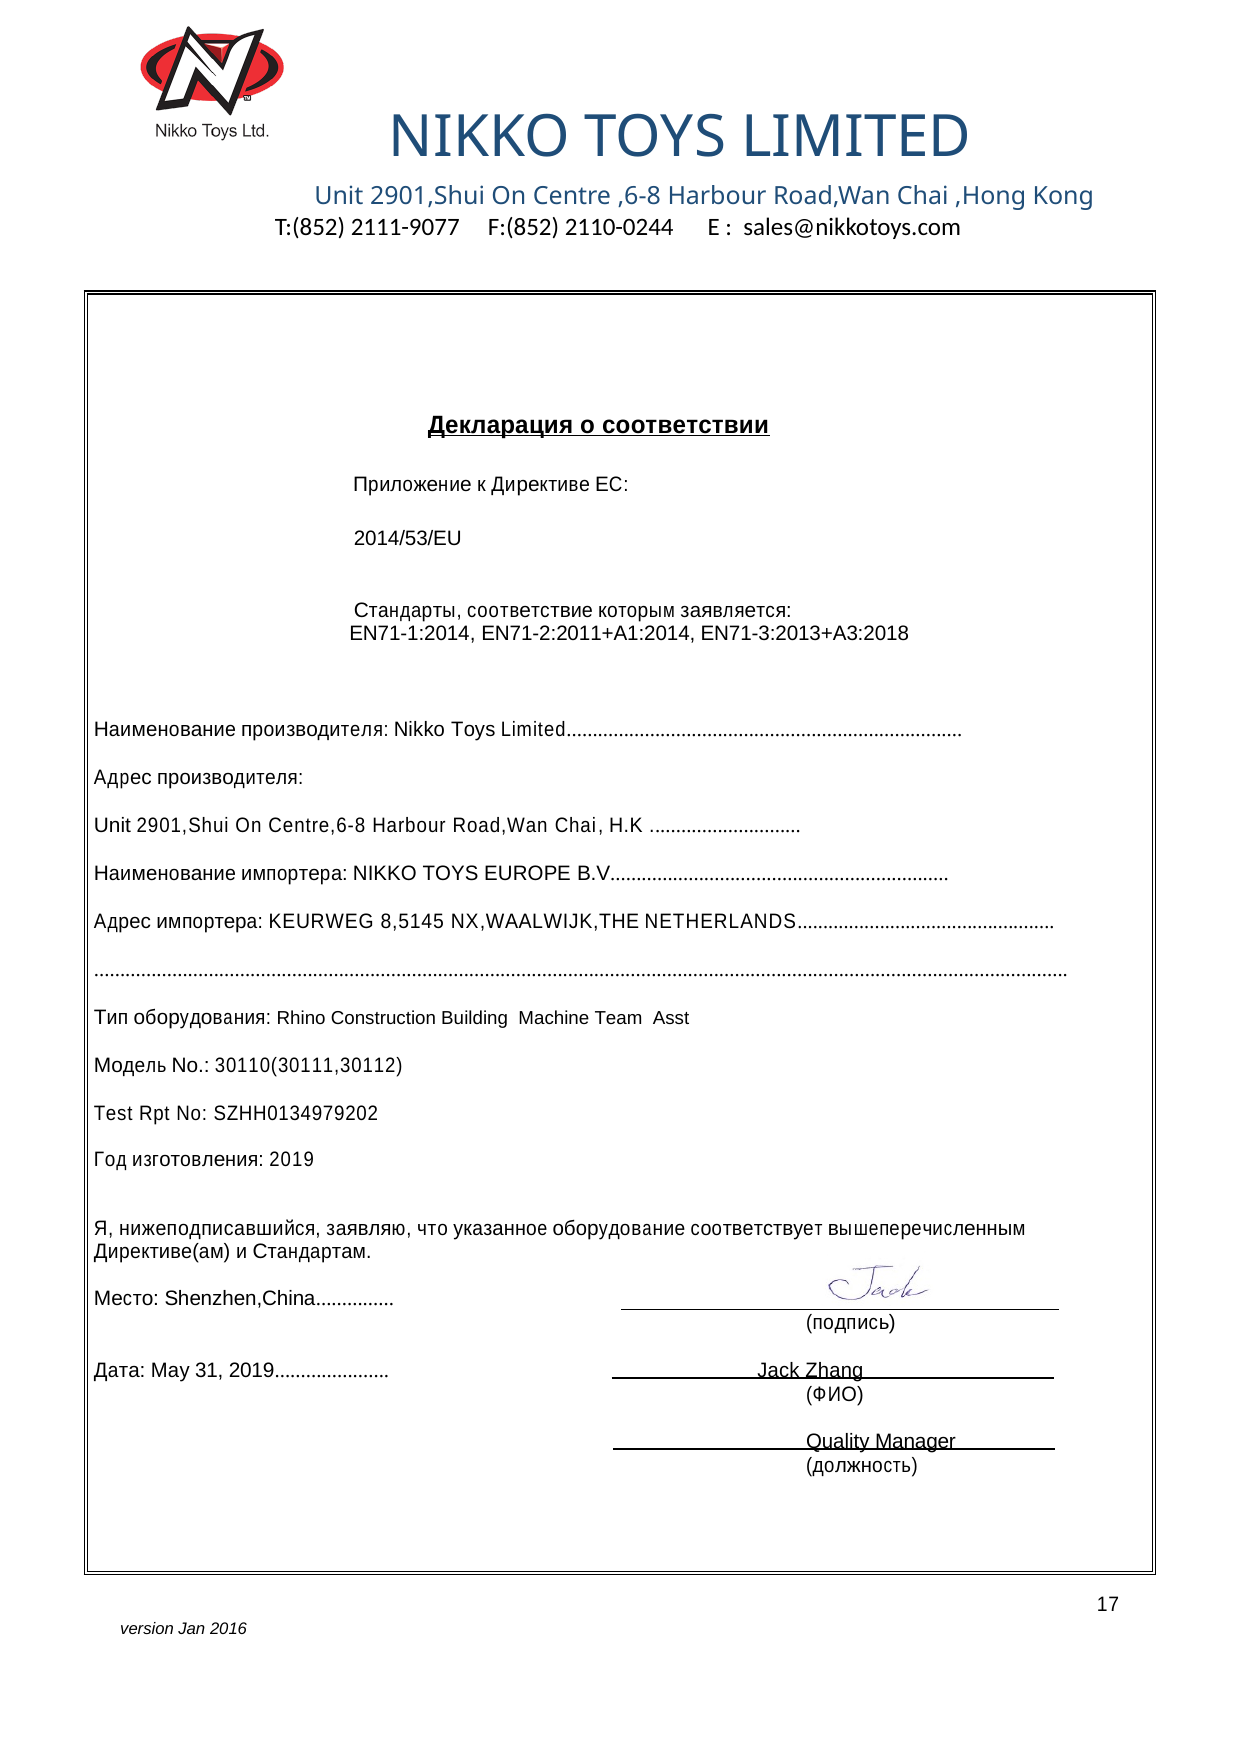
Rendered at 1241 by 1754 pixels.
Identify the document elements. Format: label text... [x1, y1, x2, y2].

text version Jan 2016 [120, 1619, 1131, 1638]
text Unit 2901,Shui On Centre,6-8 Harbour Road,Wan Chai, H.K ............................. [94, 814, 1131, 837]
text Я, нижеподписавшийся, заявляю, что указанное оборудование соответствует вышеперечисленным Директиве(ам) и Стандартам. [94, 1217, 1054, 1263]
text (ФИО) [806, 1382, 1131, 1406]
text Наименование производителя: Nikko Toys Limited............................................................................ [94, 718, 1131, 741]
text EN71-1:2014, EN71-2:2011+A1:2014, EN71-3:2013+A3:2018 [349, 622, 1131, 646]
text Год изготовления: 2019 [94, 1148, 1131, 1171]
text Место: Shenzhen,China............... [94, 1287, 1131, 1310]
text Адрес импортера: KEURWEG 8,5145 NX,WAALWIJK,THE NETHERLANDS.................................................. [94, 910, 1131, 933]
text Адрес производителя: [94, 766, 1131, 789]
text Quality Manager [806, 1430, 1131, 1453]
text (должность) [806, 1454, 1131, 1478]
text Наименование импортера: NIKKO TOYS EUROPE B.V................................................................. [94, 862, 1131, 885]
text Стандарты, соответствие которым заявляется: [353, 599, 1131, 622]
text Тип оборудования: Rhino Construction Building Machine Team Asst [94, 1006, 1131, 1029]
text Модель No.: 30110(30111,30112) [94, 1053, 1131, 1077]
text (подпись) [806, 1311, 1131, 1334]
picture [818, 1251, 935, 1304]
text 17 [1097, 1593, 1131, 1616]
text ........................................................................................................................................................................................... [94, 958, 1131, 981]
text Приложение к Директиве ЕС: [353, 473, 1131, 496]
picture [93, 4, 331, 157]
text Декларация о соответствии [94, 276, 1131, 473]
text 2014/53/EU [353, 527, 1131, 550]
text Test Rpt No: SZHH0134979202 [94, 1101, 1131, 1124]
text Дата: May 31, 2019...................... Jack Zhang [94, 1358, 1131, 1382]
